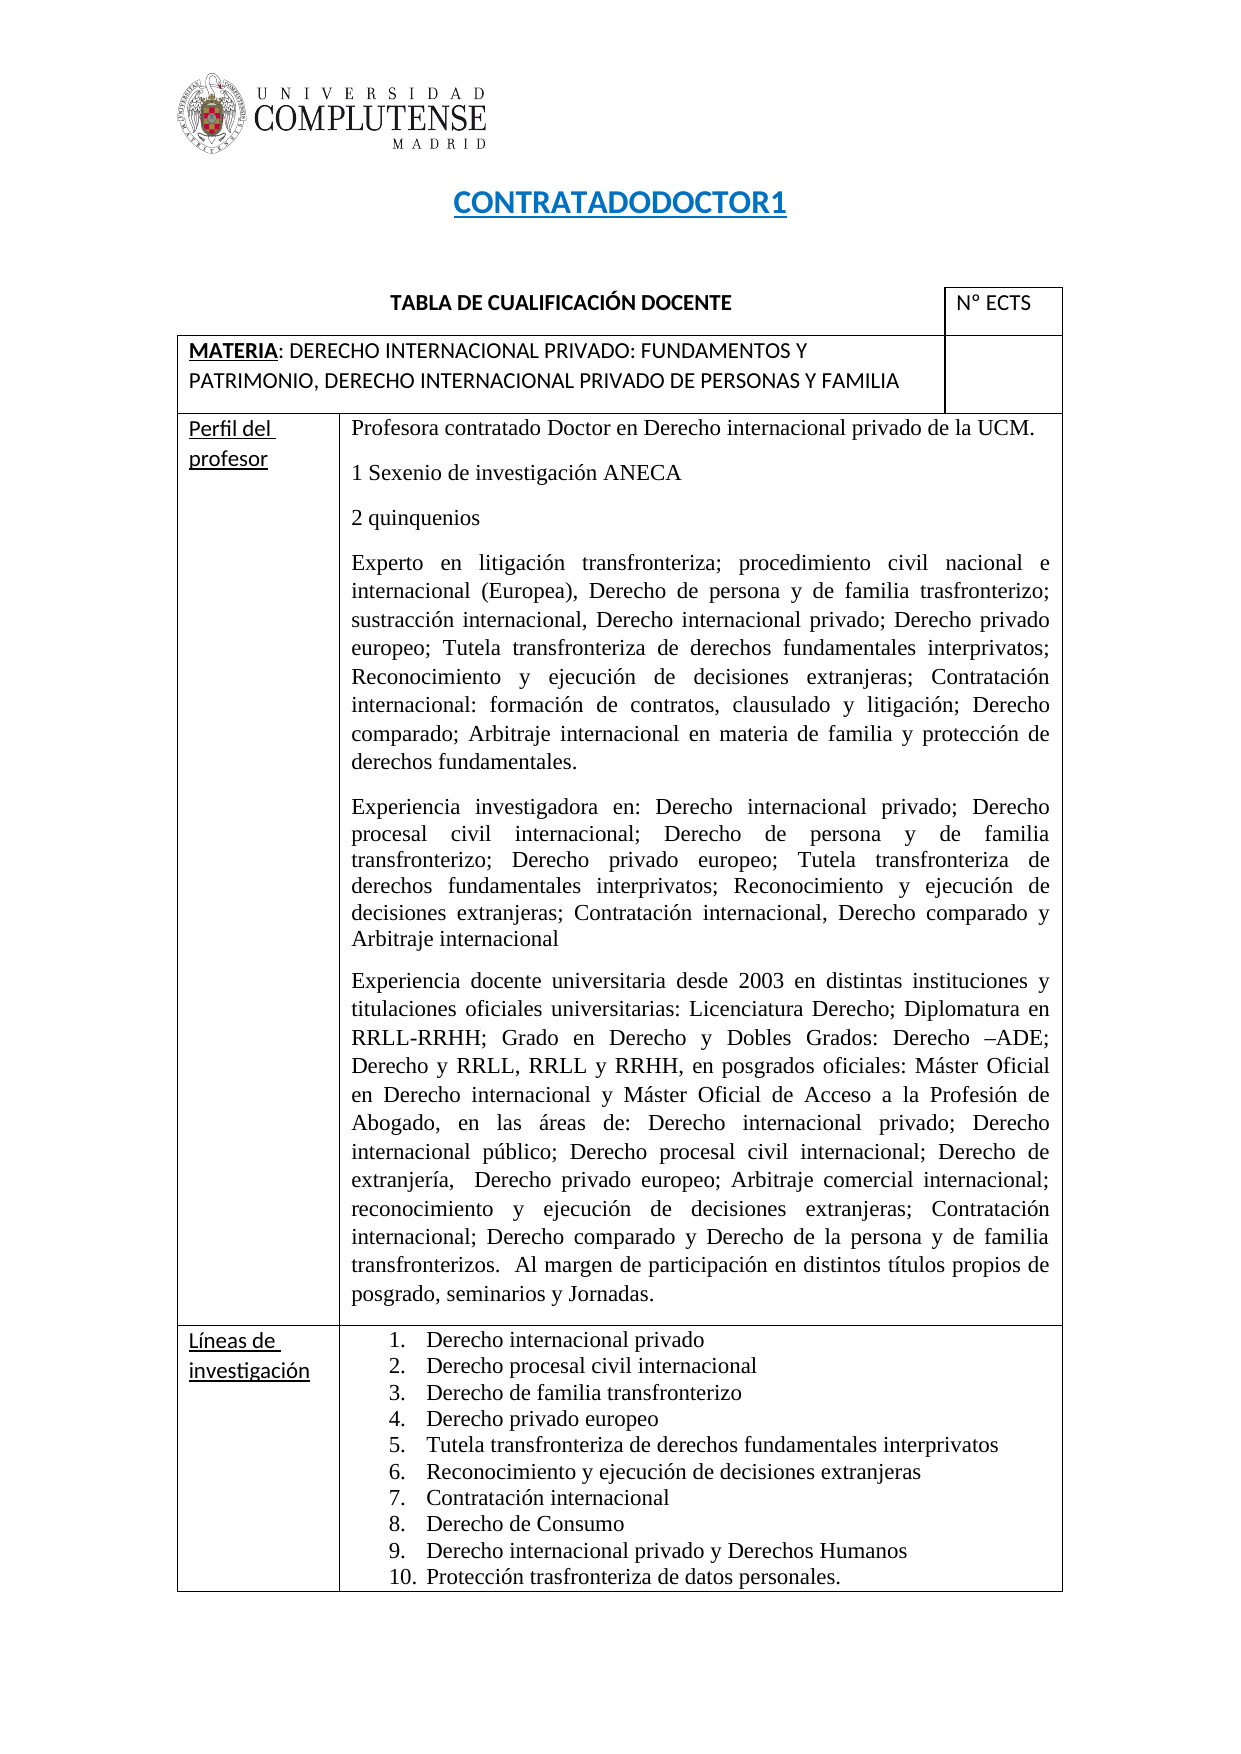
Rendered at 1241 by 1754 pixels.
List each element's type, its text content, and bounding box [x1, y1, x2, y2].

text CONTRATADODOCTOR1 [177, 181, 1063, 222]
picture [177, 73, 486, 154]
table_header TABLA DE CUALIFICACIÓN DOCENTE [177, 287, 944, 335]
table_cell Profesora contratado Doctor en Derecho internacional privado de la UCM. 1 Sexenio de investigación ANECA 2 quinquenios Experto en litigación transfronteriza; procedimiento civil nacional e internacional (Europea), Derecho de persona y de familia trasfronterizo; sustracción internacional, Derecho internacional privado; Derecho privado europeo; Tutela transfronteriza de derechos fundamentales interprivatos; Reconocimiento y ejecución de decisiones extranjeras; Contratación internacional: formación de contratos, clausulado y litigación; Derecho comparado; Arbitraje internacional en materia de familia y protección de derechos fundamentales. Experiencia investigadora en: Derecho internacional privado; Derecho procesal civil internacional; Derecho de persona y de familia transfronterizo; Derecho privado europeo; Tutela transfronteriza de derechos fundamentales interprivatos; Reconocimiento y ejecución de decisiones extranjeras; Contratación internacional, Derecho comparado y Arbitraje internacional Experiencia docente universitaria desde 2003 en distintas instituciones y titulaciones oficiales universitarias: Licenciatura Derecho; Diplomatura en RRLL-RRHH; Grado en Derecho y Dobles Grados: Derecho –ADE; Derecho y RRLL, RRLL y RRHH, en posgrados oficiales: Máster Oficial en Derecho internacional y Máster Oficial de Acceso a la Profesión de Abogado, en las áreas de: Derecho internacional privado; Derecho internacional público; Derecho procesal civil internacional; Derecho de extranjería, Derecho privado europeo; Arbitraje comercial internacional; reconocimiento y ejecución de decisiones extranjeras; Contratación internacional; Derecho comparado y Derecho de la persona y de familia transfronterizos. Al margen de participación en distintos títulos propios de posgrado, seminarios y Jornadas. [340, 414, 1062, 1325]
table_cell Perfil del profesor [178, 414, 339, 1325]
table_cell [946, 336, 1062, 413]
table_cell MATERIA: DERECHO INTERNACIONAL PRIVADO: FUNDAMENTOS Y PATRIMONIO, DERECHO INTERNACIONAL PRIVADO DE PERSONAS Y FAMILIA [178, 336, 944, 413]
table_cell Líneas de investigación [178, 1326, 339, 1591]
table_header Nº ECTS [946, 288, 1062, 335]
